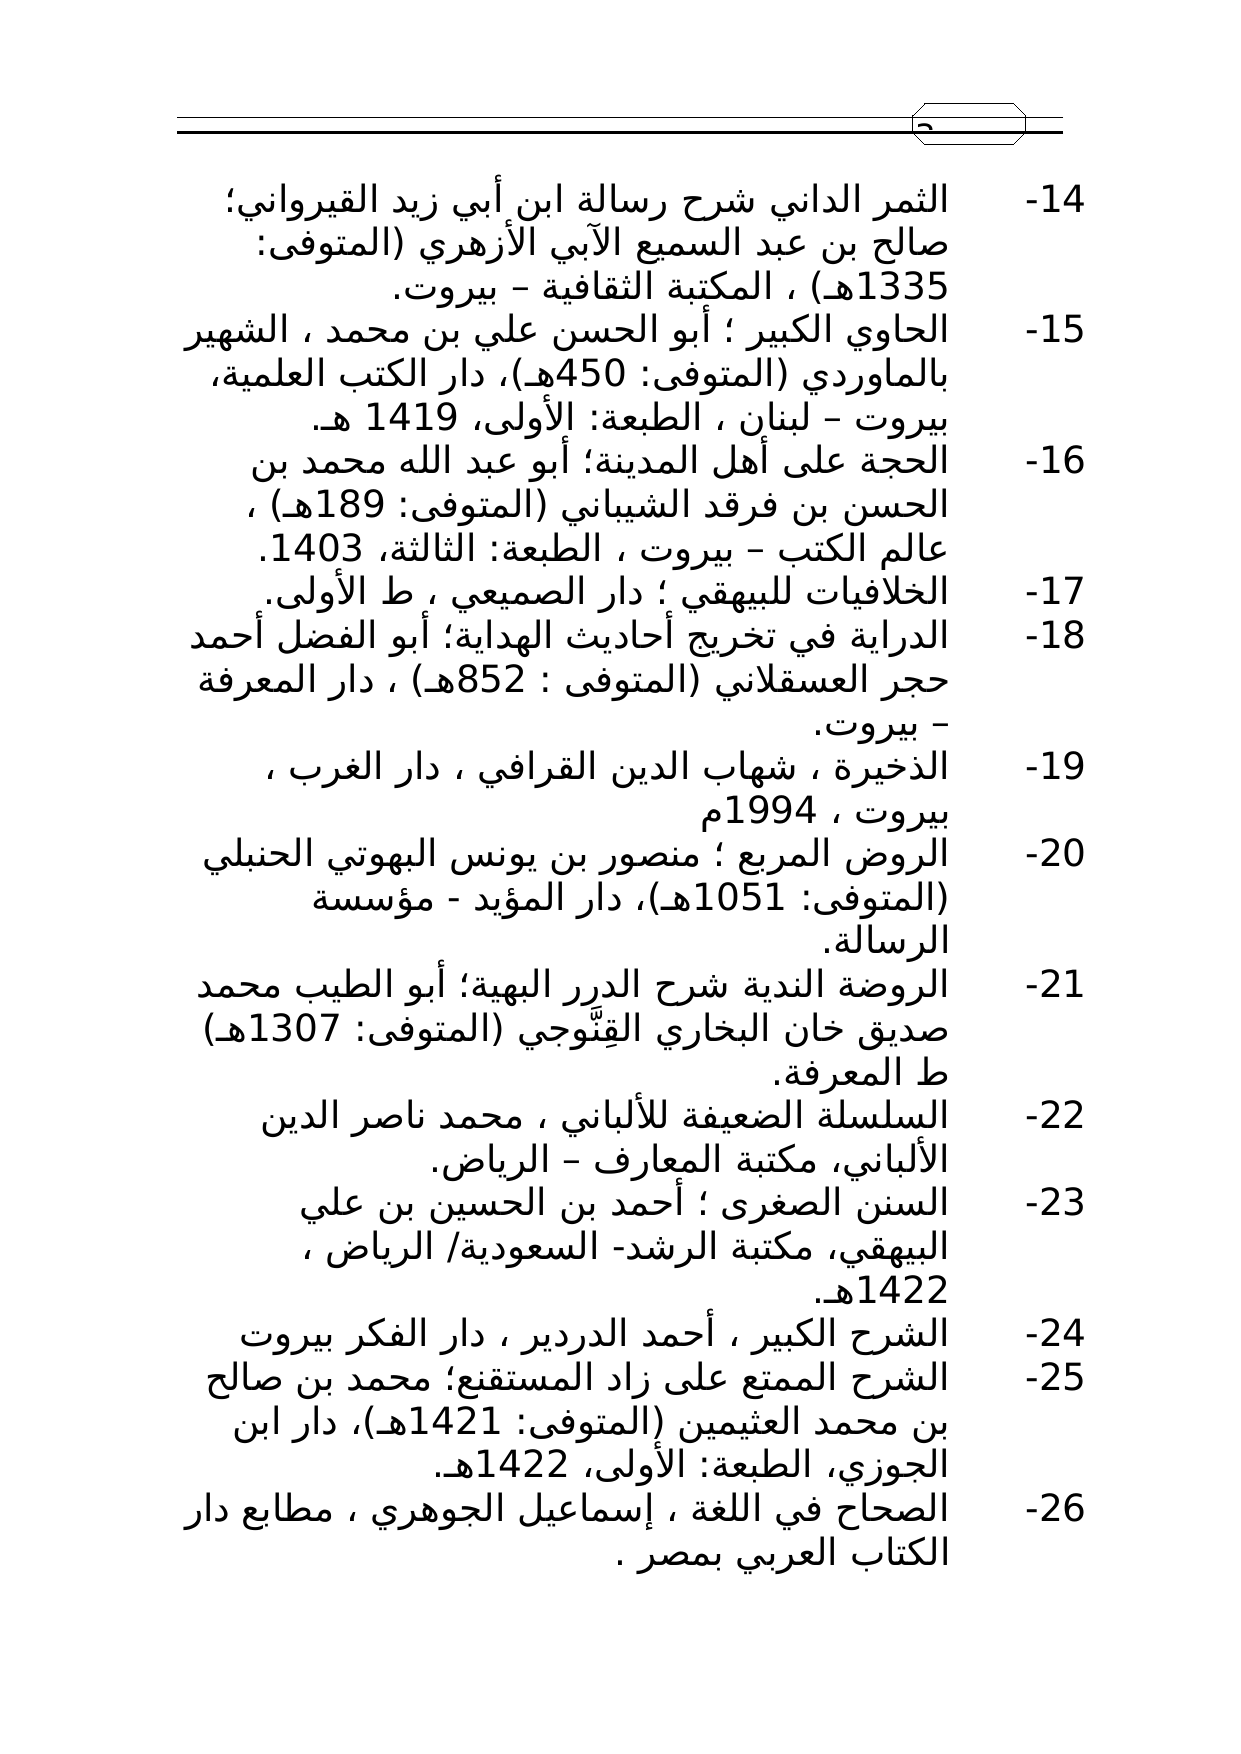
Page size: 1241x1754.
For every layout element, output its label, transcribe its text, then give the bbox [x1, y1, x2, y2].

list الروضة الندية شرح الدرر البهية؛ أبو الطيب محمد صديق خان البخاري القِنَّوجي (المتوفى: 1307هـ) ط المعرفة. [177, 963, 1026, 1094]
list الروض المربع ؛ منصور بن يونس البهوتي الحنبلي (المتوفى: 1051هـ)، دار المؤيد - مؤسسة الرسالة. [177, 832, 1026, 963]
list الحجة على أهل المدينة؛ أبو عبد الله محمد بن الحسن بن فرقد الشيباني (المتوفى: 189هـ) ، عالم الكتب – بيروت ، الطبعة: الثالثة، 1403. [177, 439, 1026, 570]
list الذخيرة ، شهاب الدين القرافي ، دار الغرب ، بيروت ، 1994م [177, 744, 1026, 832]
list الحاوي الكبير ؛ أبو الحسن علي بن محمد ، الشهير بالماوردي (المتوفى: 450هـ)، دار الكتب العلمية، بيروت – لبنان ، الطبعة: الأولى، 1419 هـ. [177, 308, 1026, 439]
list الصحاح في اللغة ، إسماعيل الجوهري ، مطابع دار الكتاب العربي بمصر . [177, 1487, 1026, 1574]
list السلسلة الضعيفة للألباني ، محمد ناصر الدين الألباني، مكتبة المعارف – الرياض. [177, 1094, 1026, 1181]
list السنن الصغرى ؛ أحمد بن الحسين بن علي البيهقي، مكتبة الرشد- السعودية/ الرياض ، 1422هـ. [177, 1181, 1026, 1312]
list الثمر الداني شرح رسالة ابن أبي زيد القيرواني؛ صالح بن عبد السميع الآبي الأزهري (المتوفى: 1335هـ) ، المكتبة الثقافية – بيروت. [177, 177, 1026, 308]
list الشرح الممتع على زاد المستقنع؛ محمد بن صالح بن محمد العثيمين (المتوفى: 1421هـ)، دار ابن الجوزي، الطبعة: الأولى، 1422هـ. [177, 1356, 1026, 1487]
list الشرح الكبير ، أحمد الدردير ، دار الفكر بيروت [177, 1312, 1026, 1356]
list الخلافيات للبيهقي ؛ دار الصميعي ، ط الأولى. [177, 570, 1026, 614]
list الدراية في تخريج أحاديث الهداية؛ أبو الفضل أحمد حجر العسقلاني (المتوفى : 852هـ) ، دار المعرفة – بيروت. [177, 614, 1026, 744]
